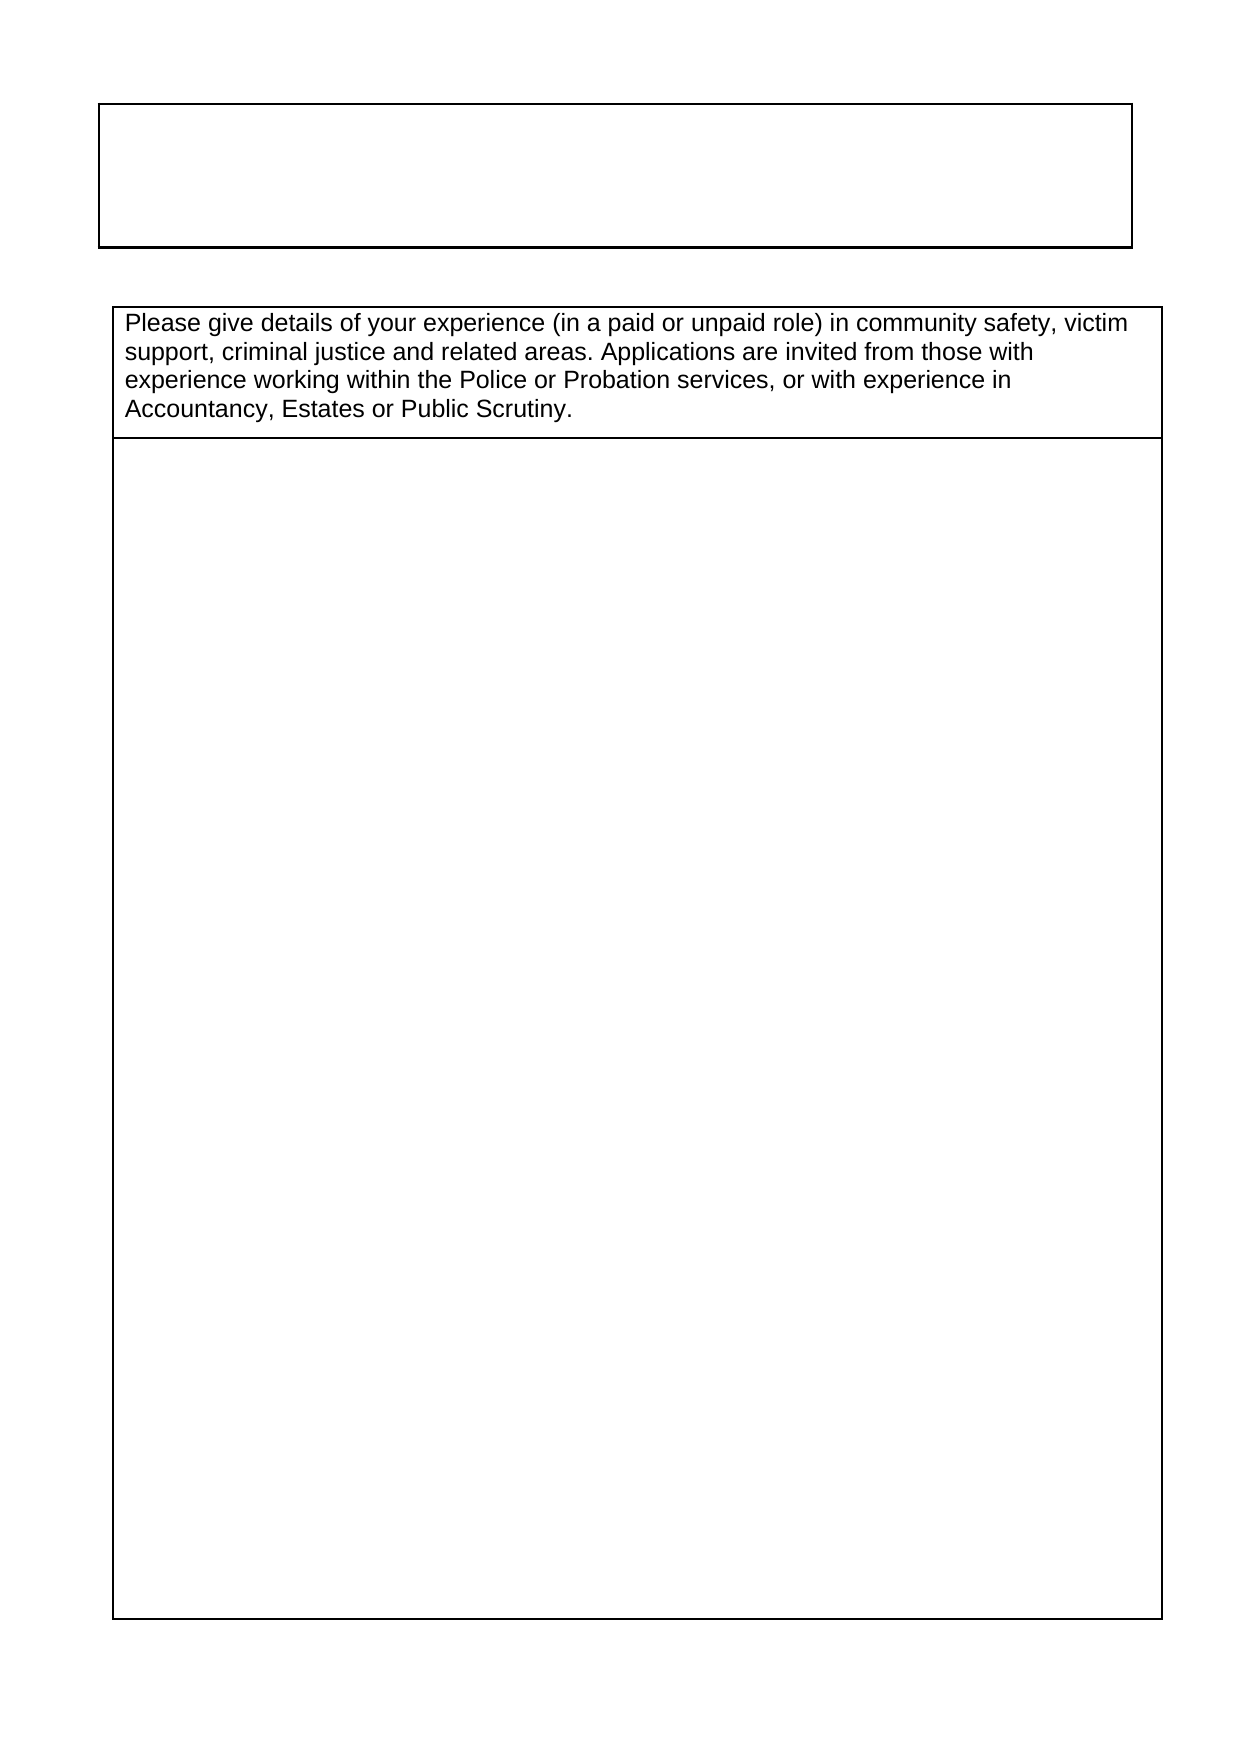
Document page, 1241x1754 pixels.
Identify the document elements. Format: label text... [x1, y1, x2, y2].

table_cell [556, 105, 1131, 246]
table_header Please give details of your experience (in a paid or unpaid role) in community safety, victim support, criminal justice and related areas. Applications are invited from those with experience working within the Police or Probation services, or with experience in Accountancy, Estates or Public Scrutiny. [114, 308, 1161, 437]
table_cell [114, 439, 1161, 1618]
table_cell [100, 105, 556, 246]
